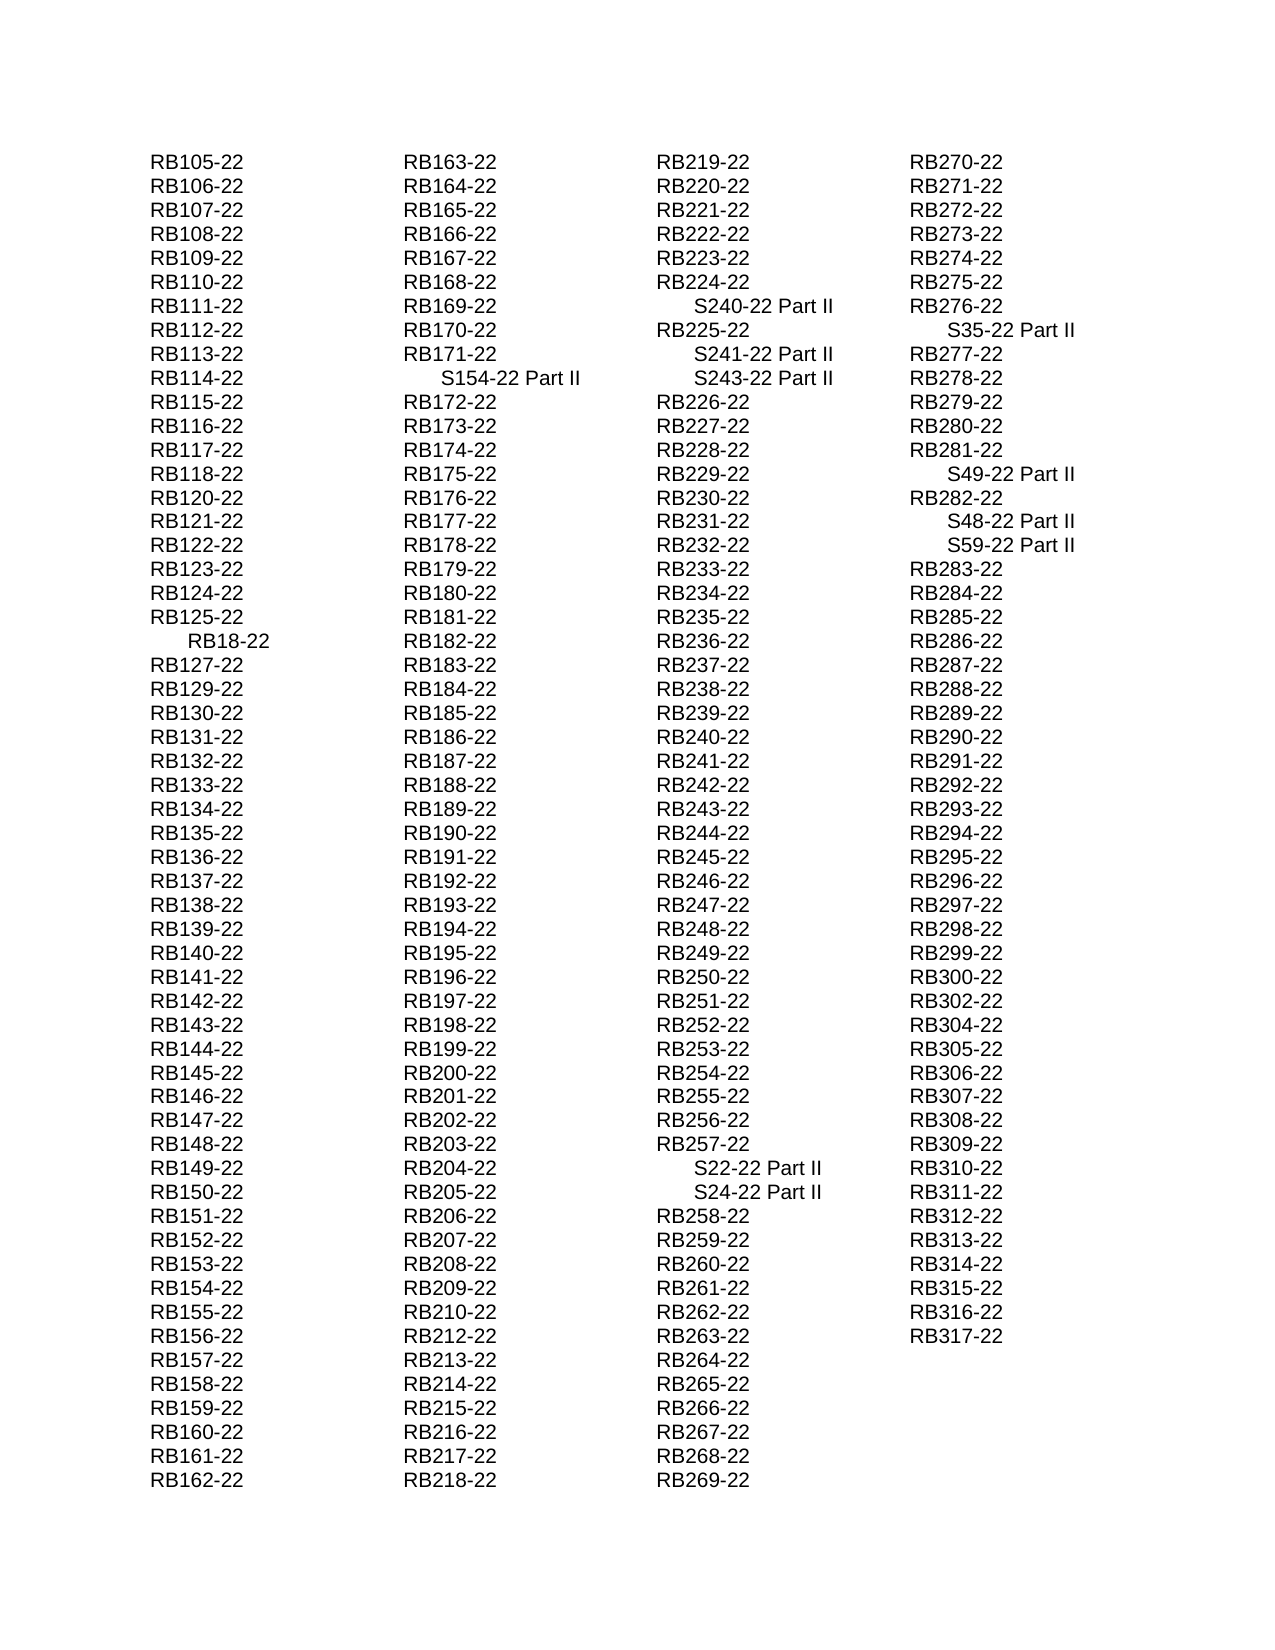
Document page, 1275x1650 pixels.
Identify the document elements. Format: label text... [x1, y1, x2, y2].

text RB110-22 [150, 270, 366, 294]
text RB269-22 [656, 1468, 872, 1492]
text RB199-22 [403, 1036, 619, 1060]
text RB234-22 [656, 581, 872, 605]
text RB236-22 [656, 629, 872, 653]
text RB262-22 [656, 1300, 872, 1324]
text RB216-22 [403, 1420, 619, 1444]
text RB302-22 [909, 988, 1125, 1012]
text RB312-22 [909, 1204, 1125, 1228]
text RB311-22 [909, 1180, 1125, 1204]
text RB149-22 [150, 1156, 366, 1180]
text RB235-22 [656, 605, 872, 629]
text S48-22 Part II [947, 509, 1125, 533]
text RB222-22 [656, 222, 872, 246]
text RB261-22 [656, 1276, 872, 1300]
text RB140-22 [150, 941, 366, 964]
text RB220-22 [656, 174, 872, 198]
text RB246-22 [656, 869, 872, 893]
text S24-22 Part II [694, 1180, 872, 1204]
text RB187-22 [403, 749, 619, 773]
text RB243-22 [656, 797, 872, 821]
text RB168-22 [403, 270, 619, 294]
text RB205-22 [403, 1180, 619, 1204]
text RB306-22 [909, 1060, 1125, 1084]
text RB129-22 [150, 677, 366, 701]
text RB244-22 [656, 821, 872, 845]
text RB133-22 [150, 773, 366, 797]
text RB224-22 [656, 270, 872, 294]
text RB115-22 [150, 389, 366, 413]
text RB209-22 [403, 1276, 619, 1300]
text RB131-22 [150, 725, 366, 749]
text RB316-22 [909, 1300, 1125, 1324]
text RB182-22 [403, 629, 619, 653]
text RB174-22 [403, 437, 619, 461]
text RB208-22 [403, 1252, 619, 1276]
text RB145-22 [150, 1060, 366, 1084]
text RB305-22 [909, 1036, 1125, 1060]
text RB239-22 [656, 701, 872, 725]
text RB188-22 [403, 773, 619, 797]
text RB194-22 [403, 917, 619, 941]
text RB256-22 [656, 1108, 872, 1132]
text RB147-22 [150, 1108, 366, 1132]
text RB294-22 [909, 821, 1125, 845]
text RB180-22 [403, 581, 619, 605]
text RB111-22 [150, 294, 366, 318]
text RB155-22 [150, 1300, 366, 1324]
text RB163-22 [403, 150, 619, 174]
text RB121-22 [150, 509, 366, 533]
text RB218-22 [403, 1468, 619, 1492]
text RB148-22 [150, 1132, 366, 1156]
text RB161-22 [150, 1444, 366, 1468]
text RB167-22 [403, 246, 619, 270]
text RB109-22 [150, 246, 366, 270]
text RB106-22 [150, 174, 366, 198]
text RB295-22 [909, 845, 1125, 869]
text RB265-22 [656, 1372, 872, 1396]
text RB198-22 [403, 1012, 619, 1036]
text RB279-22 [909, 389, 1125, 413]
text RB175-22 [403, 461, 619, 485]
text RB191-22 [403, 845, 619, 869]
text RB290-22 [909, 725, 1125, 749]
text RB232-22 [656, 533, 872, 557]
text RB138-22 [150, 893, 366, 917]
text RB227-22 [656, 413, 872, 437]
text S49-22 Part II [947, 461, 1125, 485]
text RB156-22 [150, 1324, 366, 1348]
text S35-22 Part II [947, 318, 1125, 342]
text RB313-22 [909, 1228, 1125, 1252]
text RB237-22 [656, 653, 872, 677]
text RB184-22 [403, 677, 619, 701]
text RB130-22 [150, 701, 366, 725]
text RB281-22 [909, 437, 1125, 461]
text S241-22 Part II [694, 342, 872, 366]
text RB255-22 [656, 1084, 872, 1108]
text RB113-22 [150, 342, 366, 366]
text RB202-22 [403, 1108, 619, 1132]
text RB158-22 [150, 1372, 366, 1396]
text RB159-22 [150, 1396, 366, 1420]
text RB173-22 [403, 413, 619, 437]
text RB297-22 [909, 893, 1125, 917]
text RB280-22 [909, 413, 1125, 437]
text RB276-22 [909, 294, 1125, 318]
text RB123-22 [150, 557, 366, 581]
text RB203-22 [403, 1132, 619, 1156]
text RB170-22 [403, 318, 619, 342]
text RB144-22 [150, 1036, 366, 1060]
text RB200-22 [403, 1060, 619, 1084]
text RB238-22 [656, 677, 872, 701]
text RB207-22 [403, 1228, 619, 1252]
text RB291-22 [909, 749, 1125, 773]
text RB132-22 [150, 749, 366, 773]
text RB314-22 [909, 1252, 1125, 1276]
text RB197-22 [403, 988, 619, 1012]
text RB212-22 [403, 1324, 619, 1348]
text RB164-22 [403, 174, 619, 198]
text RB310-22 [909, 1156, 1125, 1180]
text RB231-22 [656, 509, 872, 533]
text RB254-22 [656, 1060, 872, 1084]
text RB273-22 [909, 222, 1125, 246]
text RB117-22 [150, 437, 366, 461]
text RB118-22 [150, 461, 366, 485]
text RB266-22 [656, 1396, 872, 1420]
text RB120-22 [150, 485, 366, 509]
text RB260-22 [656, 1252, 872, 1276]
text RB181-22 [403, 605, 619, 629]
text RB241-22 [656, 749, 872, 773]
text S240-22 Part II [694, 294, 872, 318]
text RB136-22 [150, 845, 366, 869]
text RB282-22 [909, 485, 1125, 509]
text RB250-22 [656, 964, 872, 988]
text RB157-22 [150, 1348, 366, 1372]
text RB308-22 [909, 1108, 1125, 1132]
text RB307-22 [909, 1084, 1125, 1108]
text S243-22 Part II [694, 366, 872, 389]
text RB193-22 [403, 893, 619, 917]
text RB150-22 [150, 1180, 366, 1204]
text RB153-22 [150, 1252, 366, 1276]
text RB292-22 [909, 773, 1125, 797]
text RB277-22 [909, 342, 1125, 366]
text RB248-22 [656, 917, 872, 941]
text RB315-22 [909, 1276, 1125, 1300]
text RB267-22 [656, 1420, 872, 1444]
text RB268-22 [656, 1444, 872, 1468]
text RB271-22 [909, 174, 1125, 198]
text RB179-22 [403, 557, 619, 581]
text RB178-22 [403, 533, 619, 557]
text S154-22 Part II [441, 366, 619, 389]
text RB116-22 [150, 413, 366, 437]
text RB309-22 [909, 1132, 1125, 1156]
text RB186-22 [403, 725, 619, 749]
text RB223-22 [656, 246, 872, 270]
text RB284-22 [909, 581, 1125, 605]
text RB171-22 [403, 342, 619, 366]
text RB289-22 [909, 701, 1125, 725]
text RB264-22 [656, 1348, 872, 1372]
text RB165-22 [403, 198, 619, 222]
text RB242-22 [656, 773, 872, 797]
text RB247-22 [656, 893, 872, 917]
text RB300-22 [909, 964, 1125, 988]
text RB206-22 [403, 1204, 619, 1228]
text RB172-22 [403, 389, 619, 413]
text RB253-22 [656, 1036, 872, 1060]
text RB152-22 [150, 1228, 366, 1252]
text RB286-22 [909, 629, 1125, 653]
text RB228-22 [656, 437, 872, 461]
text RB183-22 [403, 653, 619, 677]
text RB139-22 [150, 917, 366, 941]
text RB257-22 [656, 1132, 872, 1156]
text RB288-22 [909, 677, 1125, 701]
text RB299-22 [909, 941, 1125, 964]
text RB219-22 [656, 150, 872, 174]
text RB251-22 [656, 988, 872, 1012]
text RB189-22 [403, 797, 619, 821]
text RB210-22 [403, 1300, 619, 1324]
text RB274-22 [909, 246, 1125, 270]
text RB169-22 [403, 294, 619, 318]
text RB229-22 [656, 461, 872, 485]
text RB258-22 [656, 1204, 872, 1228]
text RB240-22 [656, 725, 872, 749]
text S59-22 Part II [947, 533, 1125, 557]
text RB177-22 [403, 509, 619, 533]
text RB304-22 [909, 1012, 1125, 1036]
text RB151-22 [150, 1204, 366, 1228]
text RB252-22 [656, 1012, 872, 1036]
text RB215-22 [403, 1396, 619, 1420]
text RB201-22 [403, 1084, 619, 1108]
text RB112-22 [150, 318, 366, 342]
text RB259-22 [656, 1228, 872, 1252]
text RB190-22 [403, 821, 619, 845]
text RB143-22 [150, 1012, 366, 1036]
text RB146-22 [150, 1084, 366, 1108]
text RB245-22 [656, 845, 872, 869]
text RB204-22 [403, 1156, 619, 1180]
text RB166-22 [403, 222, 619, 246]
text RB127-22 [150, 653, 366, 677]
text RB18-22 [187, 629, 366, 653]
text RB185-22 [403, 701, 619, 725]
text RB122-22 [150, 533, 366, 557]
text RB154-22 [150, 1276, 366, 1300]
text RB298-22 [909, 917, 1125, 941]
text RB275-22 [909, 270, 1125, 294]
text RB285-22 [909, 605, 1125, 629]
text RB160-22 [150, 1420, 366, 1444]
text RB249-22 [656, 941, 872, 964]
text RB176-22 [403, 485, 619, 509]
text RB213-22 [403, 1348, 619, 1372]
text RB214-22 [403, 1372, 619, 1396]
text RB108-22 [150, 222, 366, 246]
text RB107-22 [150, 198, 366, 222]
text RB283-22 [909, 557, 1125, 581]
text RB217-22 [403, 1444, 619, 1468]
text RB142-22 [150, 988, 366, 1012]
text RB141-22 [150, 964, 366, 988]
text RB105-22 [150, 150, 366, 174]
text RB287-22 [909, 653, 1125, 677]
text RB225-22 [656, 318, 872, 342]
text RB317-22 [909, 1324, 1125, 1348]
text RB272-22 [909, 198, 1125, 222]
text RB124-22 [150, 581, 366, 605]
text RB270-22 [909, 150, 1125, 174]
text RB221-22 [656, 198, 872, 222]
text RB114-22 [150, 366, 366, 389]
text RB135-22 [150, 821, 366, 845]
text RB278-22 [909, 366, 1125, 389]
text RB162-22 [150, 1468, 366, 1492]
text RB296-22 [909, 869, 1125, 893]
text RB125-22 [150, 605, 366, 629]
text RB134-22 [150, 797, 366, 821]
text RB230-22 [656, 485, 872, 509]
text RB192-22 [403, 869, 619, 893]
text RB195-22 [403, 941, 619, 964]
text RB137-22 [150, 869, 366, 893]
text RB293-22 [909, 797, 1125, 821]
text S22-22 Part II [694, 1156, 872, 1180]
text RB196-22 [403, 964, 619, 988]
text RB263-22 [656, 1324, 872, 1348]
text RB233-22 [656, 557, 872, 581]
text RB226-22 [656, 389, 872, 413]
